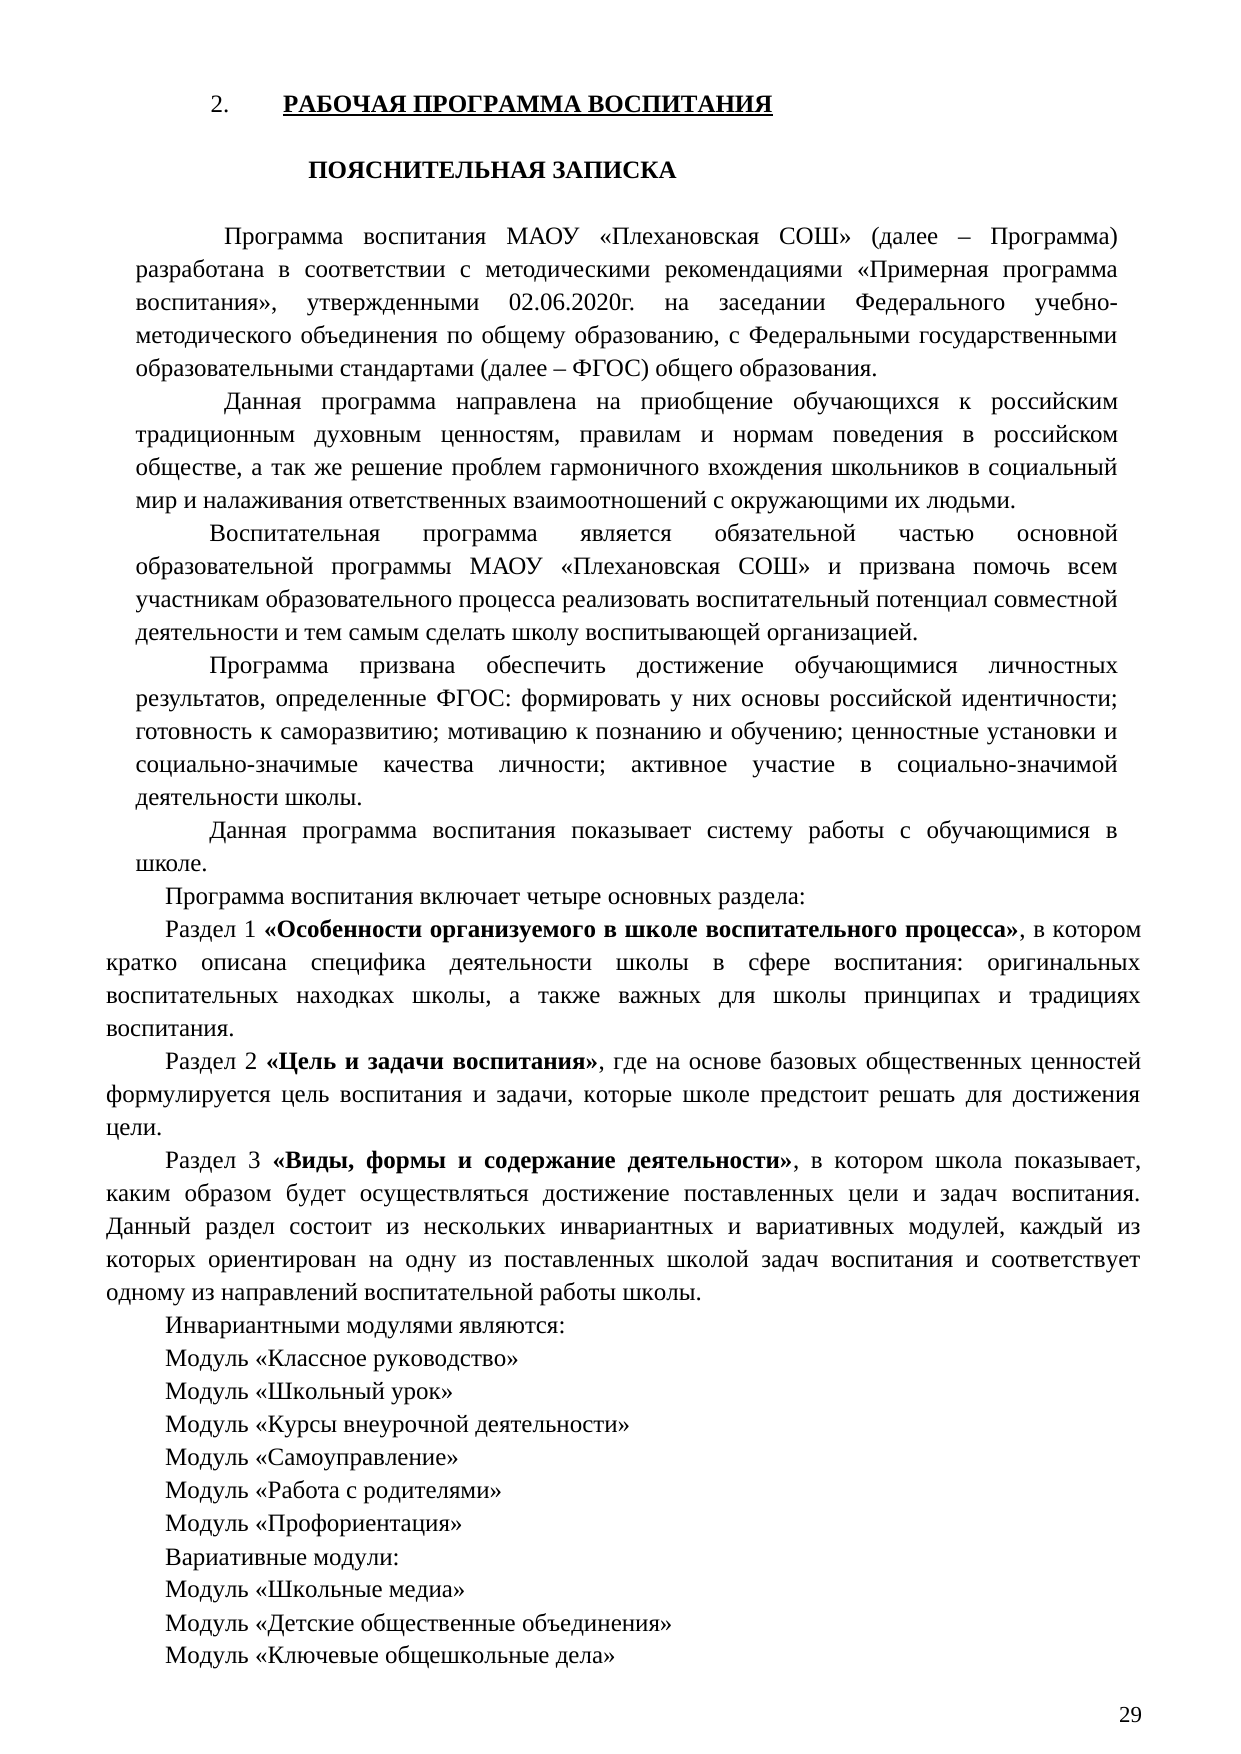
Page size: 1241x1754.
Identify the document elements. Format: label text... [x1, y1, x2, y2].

text Раздел 3 «Виды, формы и содержание деятельности», в котором школа показывает, каким образом будет осуществляться достижение поставленных цели и задач воспитания. Данный раздел состоит из нескольких инвариантных и вариативных модулей, каждый из которых ориентирован на одну из поставленных школой задач воспитания и соответствует одному из направлений воспитательной работы школы. [106, 1145, 1142, 1306]
text Модуль «Профориентация» [106, 1508, 1142, 1537]
text Инвариантными модулями являются: [106, 1310, 1142, 1339]
text Модуль «Самоуправление» [106, 1442, 1142, 1471]
text Вариативные модули: [106, 1542, 1142, 1570]
text Модуль «Ключевые общешкольные дела» [106, 1641, 1142, 1669]
text Модуль «Работа с родителями» [106, 1476, 1142, 1504]
text Раздел 2 «Цель и задачи воспитания», где на основе базовых общественных ценностей формулируется цель воспитания и задачи, которые школе предстоит решать для достижения цели. [106, 1046, 1142, 1141]
text Модуль «Школьный урок» [106, 1376, 1142, 1405]
list РАБОЧАЯ ПРОГРАММА ВОСПИТАНИЯ [210, 89, 1098, 117]
text Модуль «Детские общественные объединения» [106, 1608, 1142, 1636]
text Модуль «Курсы внеурочной деятельности» [106, 1409, 1142, 1438]
text Программа призвана обеспечить достижение обучающимися личностных результатов, определенные ФГОС: формировать у них основы российской идентичности; готовность к саморазвитию; мотивацию к познанию и обучению; ценностные установки и социально-значимые качества личности; активное участие в социально-значимой деятельности школы. [135, 650, 1119, 811]
text Воспитательная программа является обязательной частью основной образовательной программы МАОУ «Плехановская СОШ» и призвана помочь всем участникам образовательного процесса реализовать воспитательный потенциал совместной деятельности и тем самым сделать школу воспитывающей организацией. [135, 518, 1118, 646]
text Модуль «Школьные медиа» [106, 1574, 1142, 1603]
text Данная программа направлена на приобщение обучающихся к российским традиционным духовным ценностям, правилам и нормам поведения в российском обществе, а так же решение проблем гармоничного вхождения школьников в социальный мир и налаживания ответственных взаимоотношений с окружающими их людьми. [135, 386, 1119, 514]
text Программа воспитания МАОУ «Плехановская СОШ» (далее – Программа) разработана в соответствии с методическими рекомендациями «Примерная программа воспитания», утвержденными 02.06.2020г. на заседании Федерального учебно-методического объединения по общему образованию, с Федеральными государственными образовательными стандартами (далее – ФГОС) общего образования. [135, 221, 1118, 382]
text Программа воспитания включает четыре основных раздела: [106, 881, 1142, 910]
text Данная программа воспитания показывает систему работы с обучающимися в школе. [135, 815, 1118, 877]
text Модуль «Классное руководство» [106, 1343, 1142, 1372]
text ПОЯСНИТЕЛЬНАЯ ЗАПИСКА [308, 155, 1017, 183]
text Раздел 1 «Особенности организуемого в школе воспитательного процесса», в котором кратко описана специфика деятельности школы в сфере воспитания: оригинальных воспитательных находках школы, а также важных для школы принципах и традициях воспитания. [106, 914, 1142, 1042]
